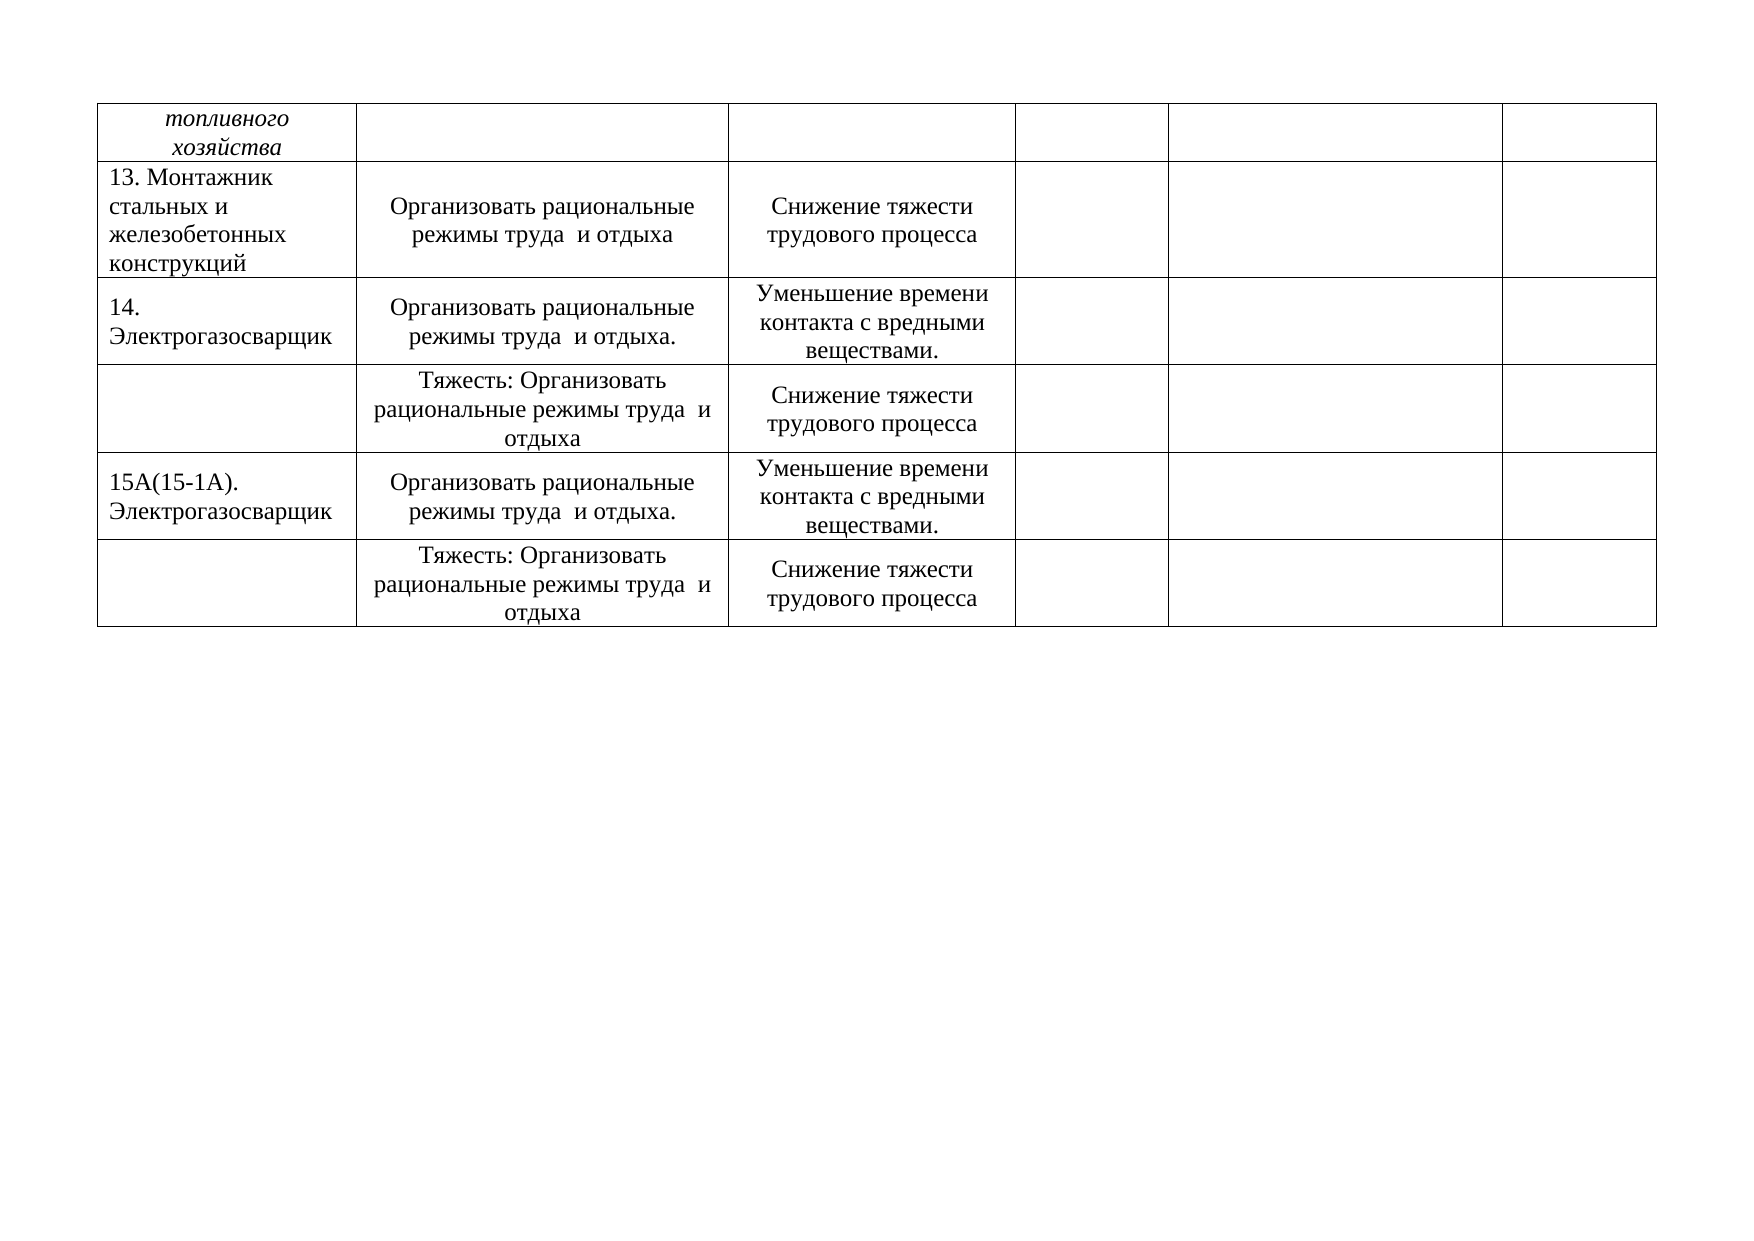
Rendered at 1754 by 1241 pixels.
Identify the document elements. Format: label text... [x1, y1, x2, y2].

table_cell [1016, 162, 1168, 277]
table_cell [1016, 540, 1168, 626]
table_cell [98, 540, 356, 626]
table_cell 13. Монтажник стальных и железобетонных конструкций [98, 162, 356, 277]
table_cell [1169, 162, 1502, 277]
table_cell [1016, 365, 1168, 452]
table_cell [1169, 104, 1502, 161]
table_cell [1169, 453, 1502, 539]
table_cell [1169, 540, 1502, 626]
table_cell [1016, 453, 1168, 539]
table_cell Организовать рациональные режимы труда и отдыха [357, 162, 728, 277]
table_cell [357, 104, 728, 161]
table_cell [1169, 365, 1502, 452]
table_cell Организовать рациональные режимы труда и отдыха. [357, 278, 728, 364]
table_cell Организовать рациональные режимы труда и отдыха. [357, 453, 728, 539]
table_cell Снижение тяжести трудового процесса [729, 162, 1015, 277]
table_cell Тяжесть: Организовать рациональные режимы труда и отдыха [357, 365, 728, 452]
table_cell 14. Электрогазосварщик [98, 278, 356, 364]
table_cell [98, 365, 356, 452]
table_cell [1503, 540, 1656, 626]
table_cell Уменьшение времени контакта с вредными веществами. [729, 278, 1015, 364]
table_cell [1169, 278, 1502, 364]
table_cell 15А(15-1А). Электрогазосварщик [98, 453, 356, 539]
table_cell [98, 104, 356, 161]
table_cell [1503, 162, 1656, 277]
table_cell [1016, 278, 1168, 364]
table_cell [1503, 365, 1656, 452]
table_cell Снижение тяжести трудового процесса [729, 365, 1015, 452]
table_cell [1503, 278, 1656, 364]
table_cell [1016, 104, 1168, 161]
table_cell Снижение тяжести трудового процесса [729, 540, 1015, 626]
table_cell [1503, 104, 1656, 161]
table_cell Тяжесть: Организовать рациональные режимы труда и отдыха [357, 540, 728, 626]
table_cell [1503, 453, 1656, 539]
table_cell [729, 104, 1015, 161]
table_cell Уменьшение времени контакта с вредными веществами. [729, 453, 1015, 539]
